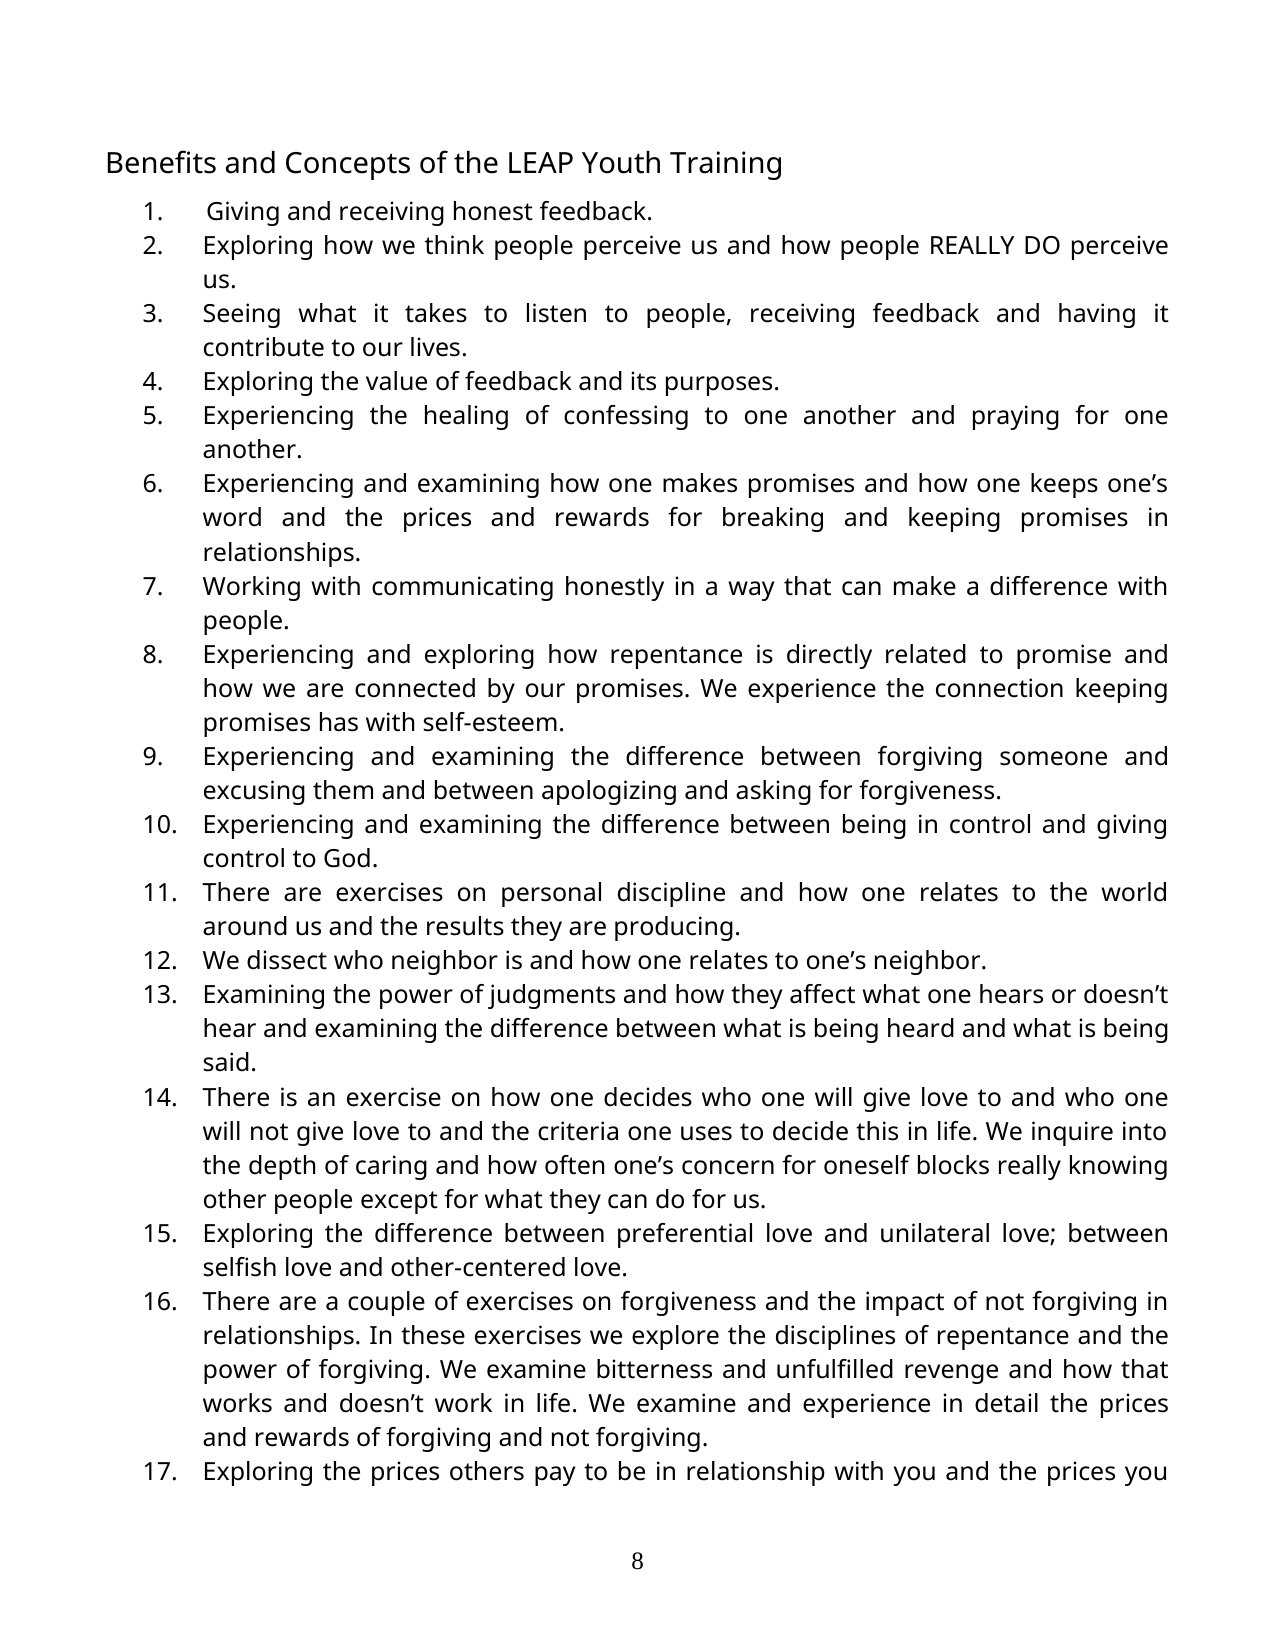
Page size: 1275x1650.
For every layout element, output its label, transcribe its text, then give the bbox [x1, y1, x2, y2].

list Examining the power of judgments and how they affect what one hears or doesn’t hear and examining the difference between what is being heard and what is being said. [142, 977, 1170, 1079]
list Experiencing and exploring how repentance is directly related to promise and how we are connected by our promises. We experience the connection keeping promises has with self-esteem. [142, 636, 1170, 738]
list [142, 1454, 1170, 1488]
list Experiencing and examining the difference between forgiving someone and excusing them and between apologizing and asking for forgiveness. [142, 738, 1170, 807]
list Experiencing and examining the difference between being in control and giving control to God. [142, 807, 1170, 875]
list Giving and receiving honest feedback. [105, 193, 1170, 228]
list Experiencing and examining how one makes promises and how one keeps one’s word and the prices and rewards for breaking and keeping promises in relationships. [142, 466, 1170, 568]
list There is an exercise on how one decides who one will give love to and who one will not give love to and the criteria one uses to decide this in life. We inquire into the depth of caring and how often one’s concern for oneself blocks really knowing other people except for what they can do for us. [142, 1079, 1170, 1215]
list Exploring the value of feedback and its purposes. [142, 364, 1170, 398]
list Experiencing the healing of confessing to one another and praying for one another. [142, 398, 1170, 466]
list Working with communicating honestly in a way that can make a difference with people. [142, 568, 1170, 636]
list Exploring the difference between preferential love and unilateral love; between selfish love and other-centered love. [142, 1215, 1170, 1283]
list Seeing what it takes to listen to people, receiving feedback and having it contribute to our lives. [142, 296, 1170, 364]
list There are exercises on personal discipline and how one relates to the world around us and the results they are producing. [142, 875, 1170, 943]
list There are a couple of exercises on forgiveness and the impact of not forgiving in relationships. In these exercises we explore the disciplines of repentance and the power of forgiving. We examine bitterness and unfulfilled revenge and how that works and doesn’t work in life. We examine and experience in detail the prices and rewards of forgiving and not forgiving. [142, 1283, 1170, 1454]
list We dissect who neighbor is and how one relates to one’s neighbor. [142, 943, 1170, 977]
text Benefits and Concepts of the LEAP Youth Training [105, 142, 1170, 182]
list Exploring how we think people perceive us and how people REALLY DO perceive us. [142, 228, 1170, 296]
